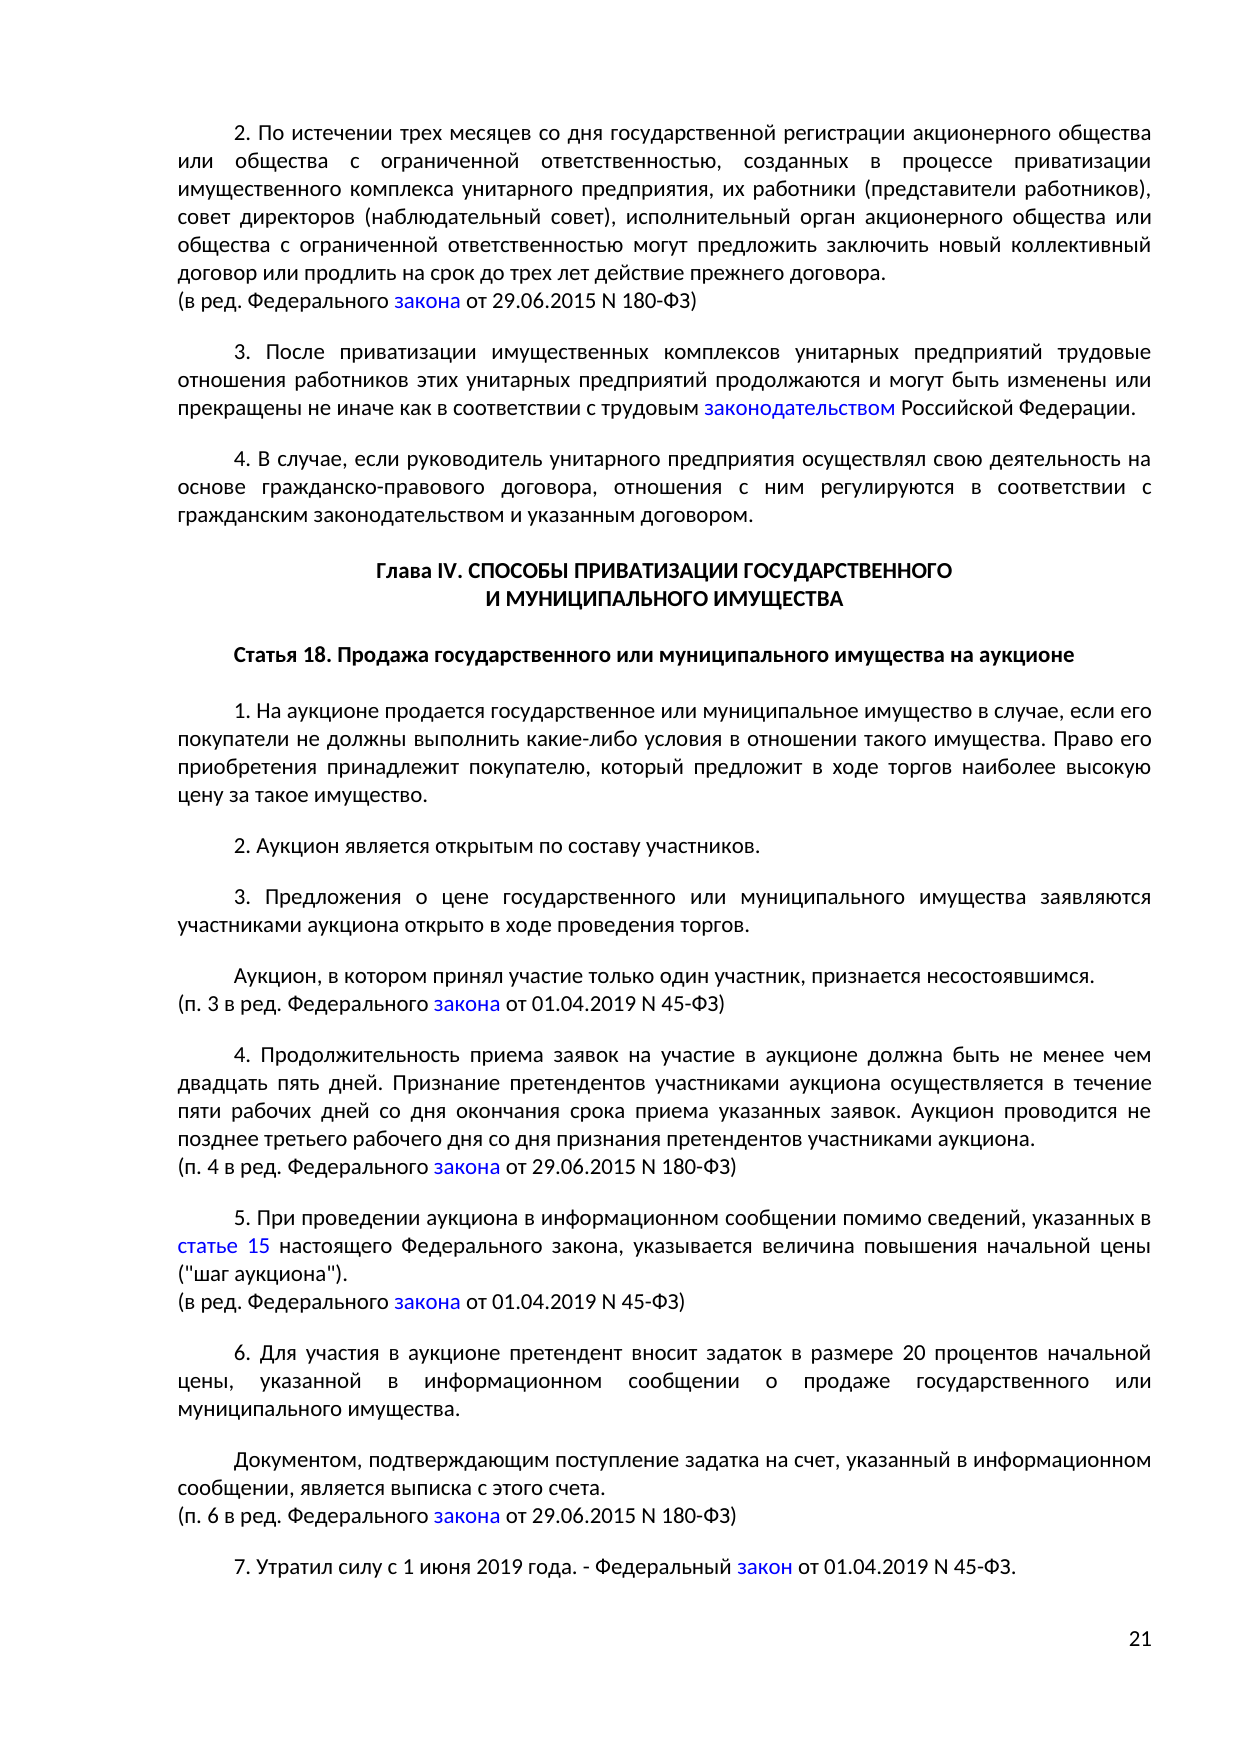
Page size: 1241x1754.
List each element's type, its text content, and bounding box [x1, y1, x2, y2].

text 5. При проведении аукциона в информационном сообщении помимо сведений, указанных в статье 15 настоящего Федерального закона, указывается величина повышения начальной цены ("шаг аукциона"). [177, 1203, 1152, 1287]
title Глава IV. СПОСОБЫ ПРИВАТИЗАЦИИ ГОСУДАРСТВЕННОГО [177, 556, 1152, 584]
text 6. Для участия в аукционе претендент вносит задаток в размере 20 процентов начальной цены, указанной в информационном сообщении о продаже государственного или муниципального имущества. [177, 1338, 1152, 1422]
text (п. 4 в ред. Федерального закона от 29.06.2015 N 180-ФЗ) [177, 1152, 1152, 1180]
text (п. 6 в ред. Федерального закона от 29.06.2015 N 180-ФЗ) [177, 1501, 1152, 1529]
title И МУНИЦИПАЛЬНОГО ИМУЩЕСТВА [177, 584, 1152, 612]
text 7. Утратил силу с 1 июня 2019 года. - Федеральный закон от 01.04.2019 N 45-ФЗ. [177, 1552, 1152, 1580]
text Документом, подтверждающим поступление задатка на счет, указанный в информационном сообщении, является выписка с этого счета. [177, 1445, 1152, 1501]
text Аукцион, в котором принял участие только один участник, признается несостоявшимся. [177, 961, 1152, 989]
text 1. На аукционе продается государственное или муниципальное имущество в случае, если его покупатели не должны выполнить какие-либо условия в отношении такого имущества. Право его приобретения принадлежит покупателю, который предложит в ходе торгов наиболее высокую цену за такое имущество. [177, 696, 1152, 808]
text 2. Аукцион является открытым по составу участников. [177, 831, 1152, 859]
text (п. 3 в ред. Федерального закона от 01.04.2019 N 45-ФЗ) [177, 989, 1152, 1017]
title Статья 18. Продажа государственного или муниципального имущества на аукционе [177, 640, 1152, 668]
text 3. Предложения о цене государственного или муниципального имущества заявляются участниками аукциона открыто в ходе проведения торгов. [177, 882, 1152, 938]
text 4. В случае, если руководитель унитарного предприятия осуществлял свою деятельность на основе гражданско-правового договора, отношения с ним регулируются в соответствии с гражданским законодательством и указанным договором. [177, 444, 1152, 528]
text 4. Продолжительность приема заявок на участие в аукционе должна быть не менее чем двадцать пять дней. Признание претендентов участниками аукциона осуществляется в течение пяти рабочих дней со дня окончания срока приема указанных заявок. Аукцион проводится не позднее третьего рабочего дня со дня признания претендентов участниками аукциона. [177, 1040, 1152, 1152]
text (в ред. Федерального закона от 29.06.2015 N 180-ФЗ) [177, 286, 1152, 314]
text (в ред. Федерального закона от 01.04.2019 N 45-ФЗ) [177, 1287, 1152, 1315]
text 3. После приватизации имущественных комплексов унитарных предприятий трудовые отношения работников этих унитарных предприятий продолжаются и могут быть изменены или прекращены не иначе как в соответствии с трудовым законодательством Российской Федерации. [177, 337, 1152, 421]
text 2. По истечении трех месяцев со дня государственной регистрации акционерного общества или общества с ограниченной ответственностью, созданных в процессе приватизации имущественного комплекса унитарного предприятия, их работники (представители работников), совет директоров (наблюдательный совет), исполнительный орган акционерного общества или общества с ограниченной ответственностью могут предложить заключить новый коллективный договор или продлить на срок до трех лет действие прежнего договора. [177, 118, 1152, 286]
